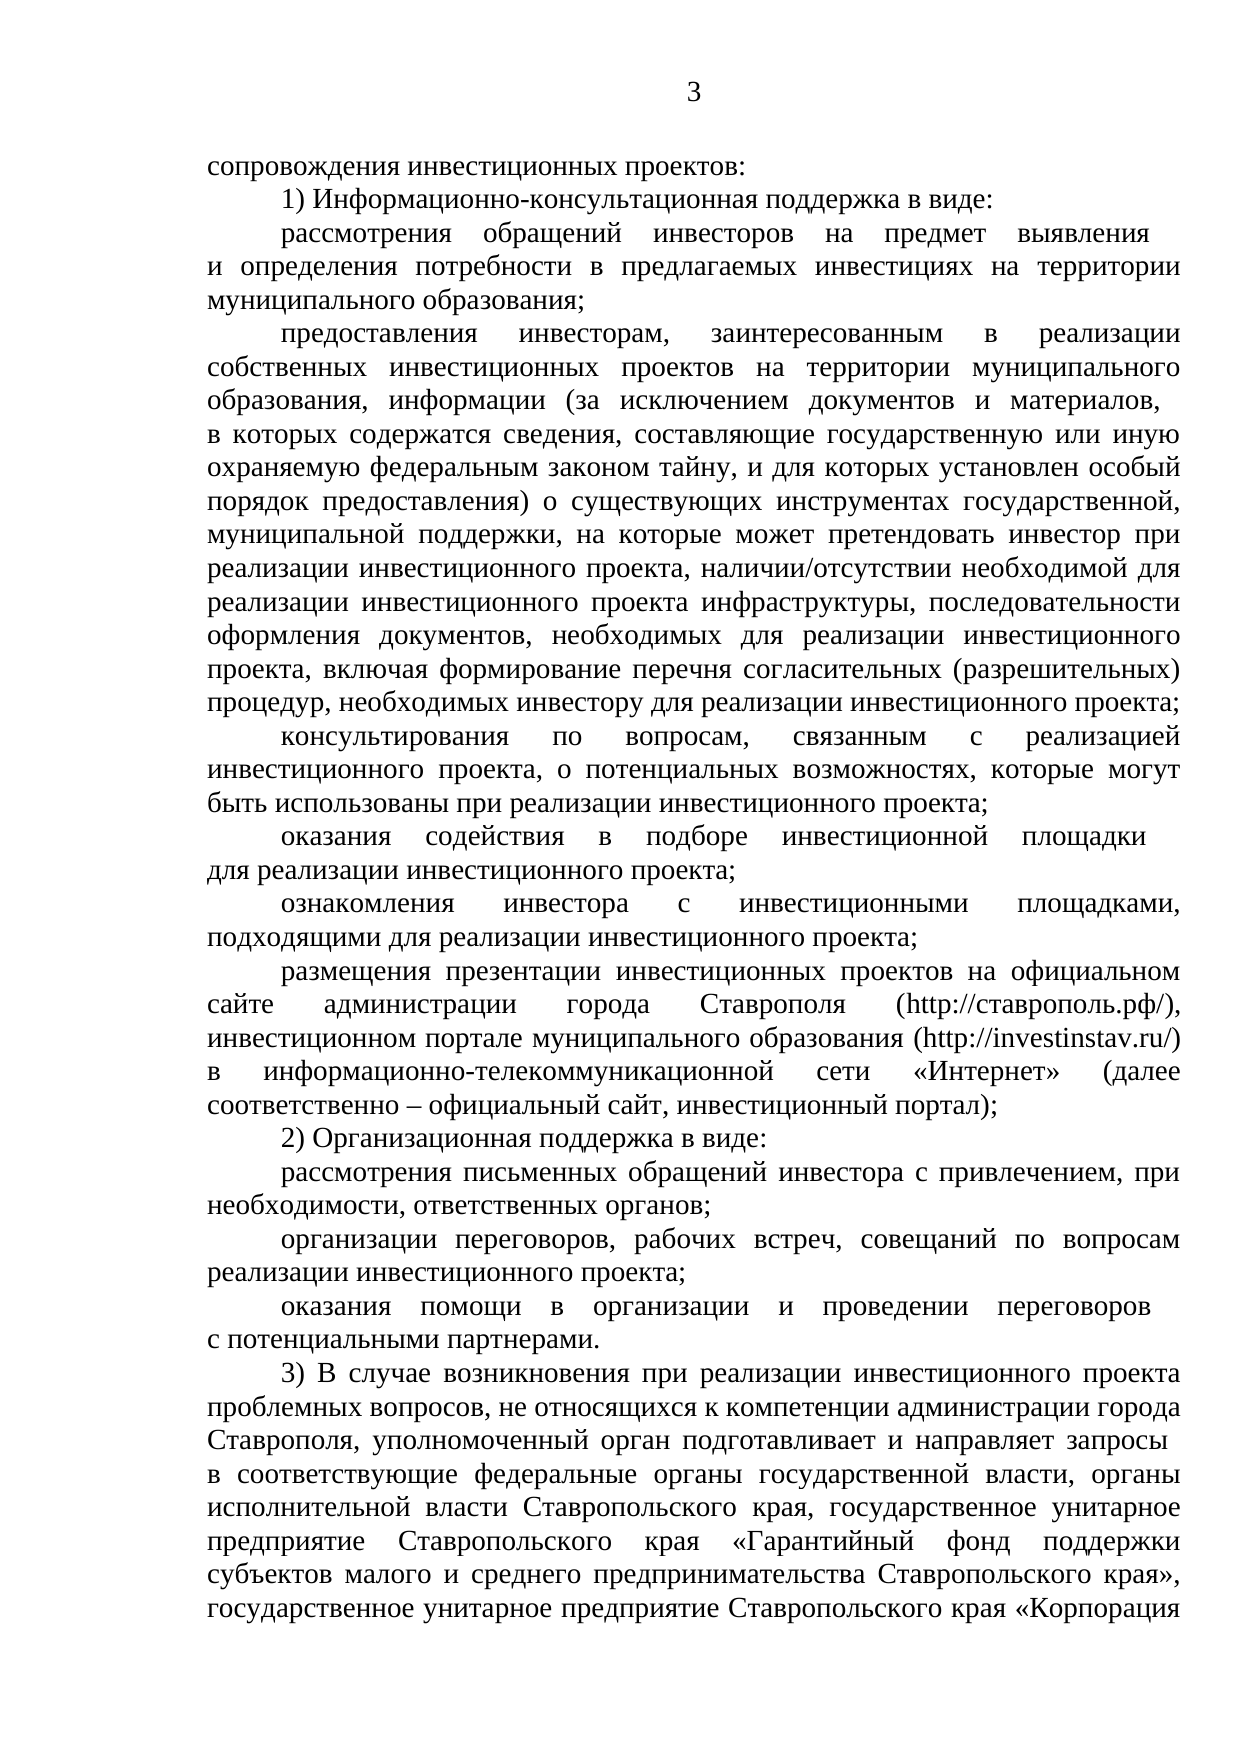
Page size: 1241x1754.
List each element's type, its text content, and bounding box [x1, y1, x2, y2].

text размещения презентации инвестиционных проектов на официальном сайте администрации города Ставрополя (http://ставрополь.рф/), инвестиционном портале муниципального образования (http://investinstav.ru/) в информационно-телекоммуникационной сети «Интернет» (далее соответственно – официальный сайт, инвестиционный портал); [207, 953, 1181, 1120]
text рассмотрения письменных обращений инвестора с привлечением, при необходимости, ответственных органов; [207, 1154, 1181, 1221]
text 2) Организационная поддержка в виде: [207, 1120, 1181, 1154]
text оказания помощи в организации и проведении переговоров с потенциальными партнерами. [207, 1288, 1181, 1355]
text ознакомления инвестора с инвестиционными площадками, подходящими для реализации инвестиционного проекта; [207, 886, 1181, 953]
text 1) Информационно-консультационная поддержка в виде: [207, 181, 1181, 215]
text рассмотрения обращений инвесторов на предмет выявления и определения потребности в предлагаемых инвестициях на территории муниципального образования; [207, 215, 1181, 315]
text предоставления инвесторам, заинтересованным в реализации собственных инвестиционных проектов на территории муниципального образования, информации (за исключением документов и материалов, в которых содержатся сведения, составляющие государственную или иную охраняемую федеральным законом тайну, и для которых установлен особый порядок предоставления) о существующих инструментах государственной, муниципальной поддержки, на которые может претендовать инвестор при реализации инвестиционного проекта, наличии/отсутствии необходимой для реализации инвестиционного проекта инфраструктуры, последовательности оформления документов, необходимых для реализации инвестиционного проекта, включая формирование перечня согласительных (разрешительных) процедур, необходимых инвестору для реализации инвестиционного проекта; [207, 315, 1181, 718]
text оказания содействия в подборе инвестиционной площадки для реализации инвестиционного проекта; [207, 818, 1181, 886]
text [207, 148, 1181, 181]
text организации переговоров, рабочих встреч, совещаний по вопросам реализации инвестиционного проекта; [207, 1221, 1181, 1288]
text консультирования по вопросам, связанным с реализацией инвестиционного проекта, о потенциальных возможностях, которые могут быть использованы при реализации инвестиционного проекта; [207, 718, 1181, 818]
